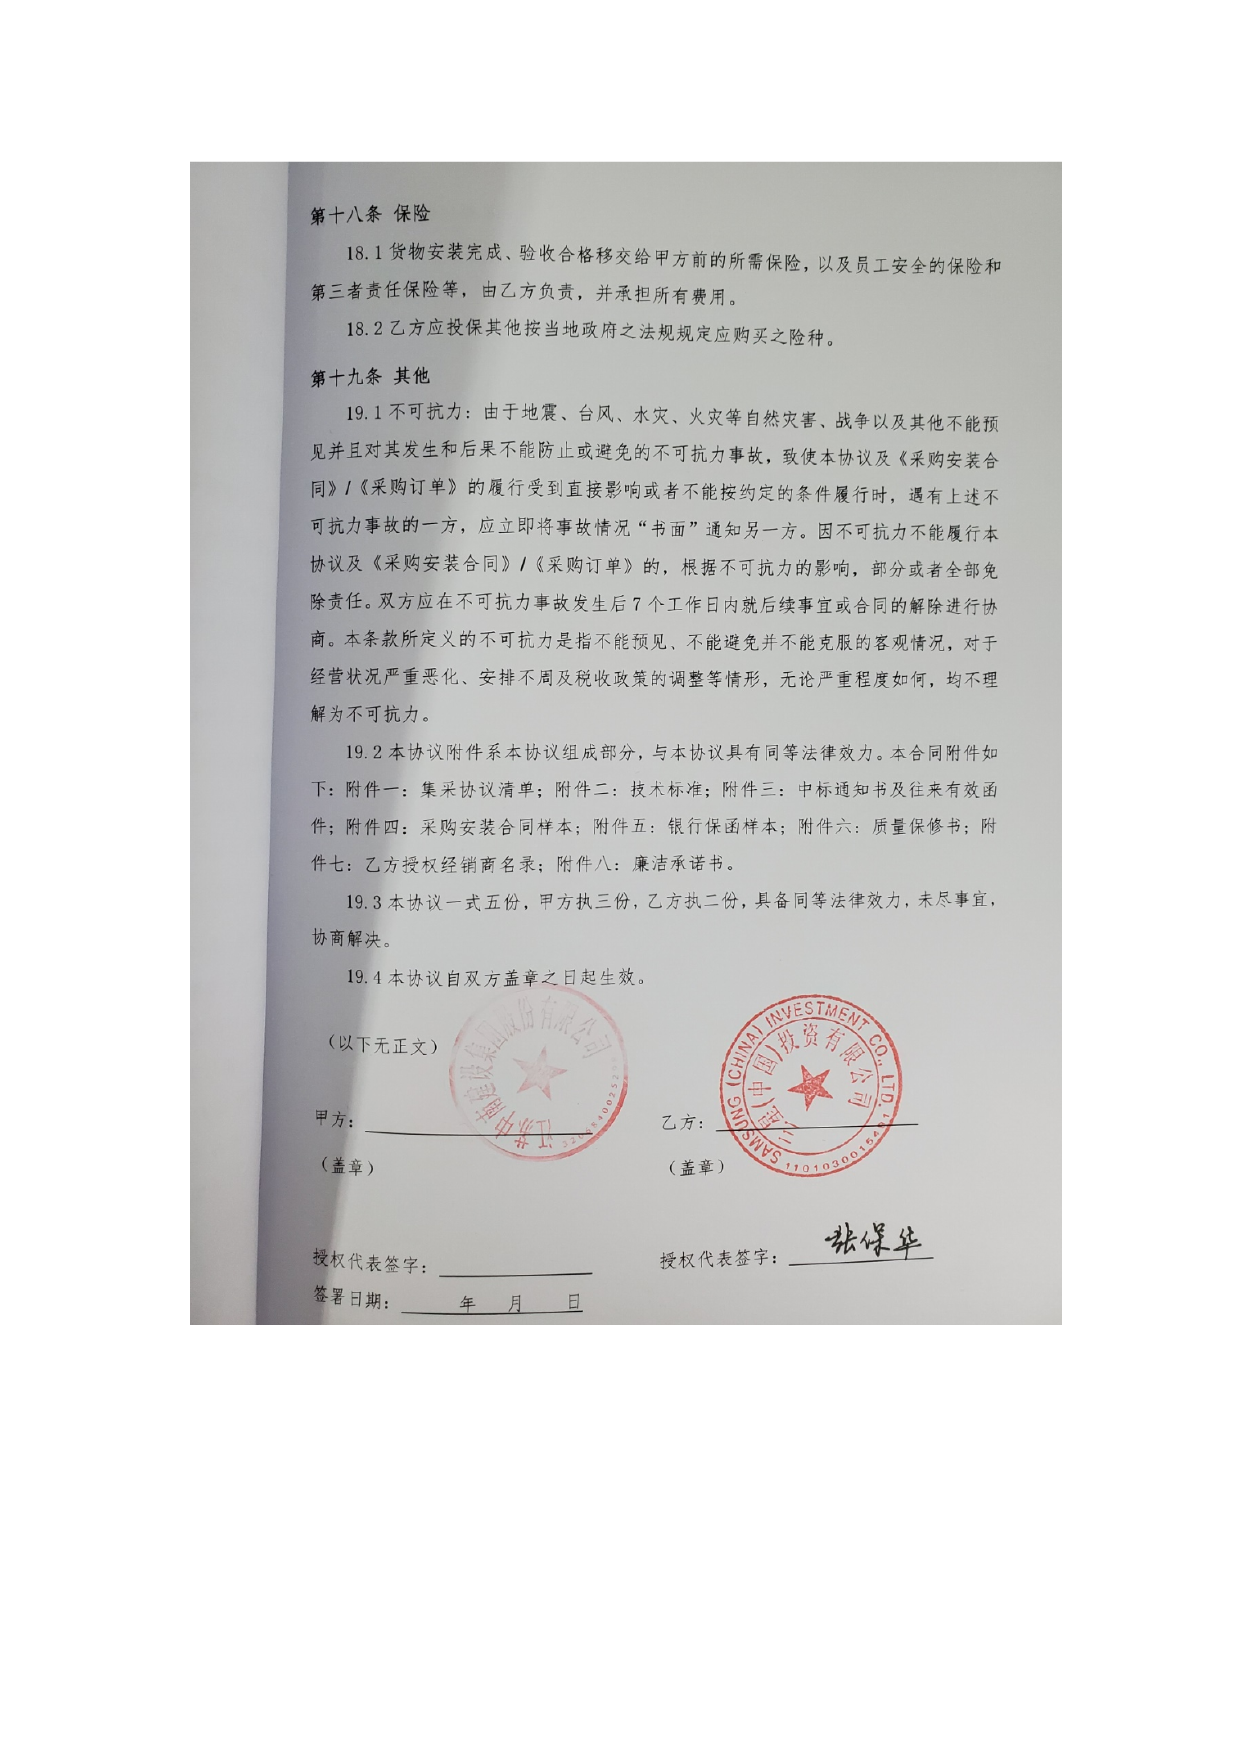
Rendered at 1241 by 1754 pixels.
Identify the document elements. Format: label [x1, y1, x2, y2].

picture [190, 163, 1062, 1324]
